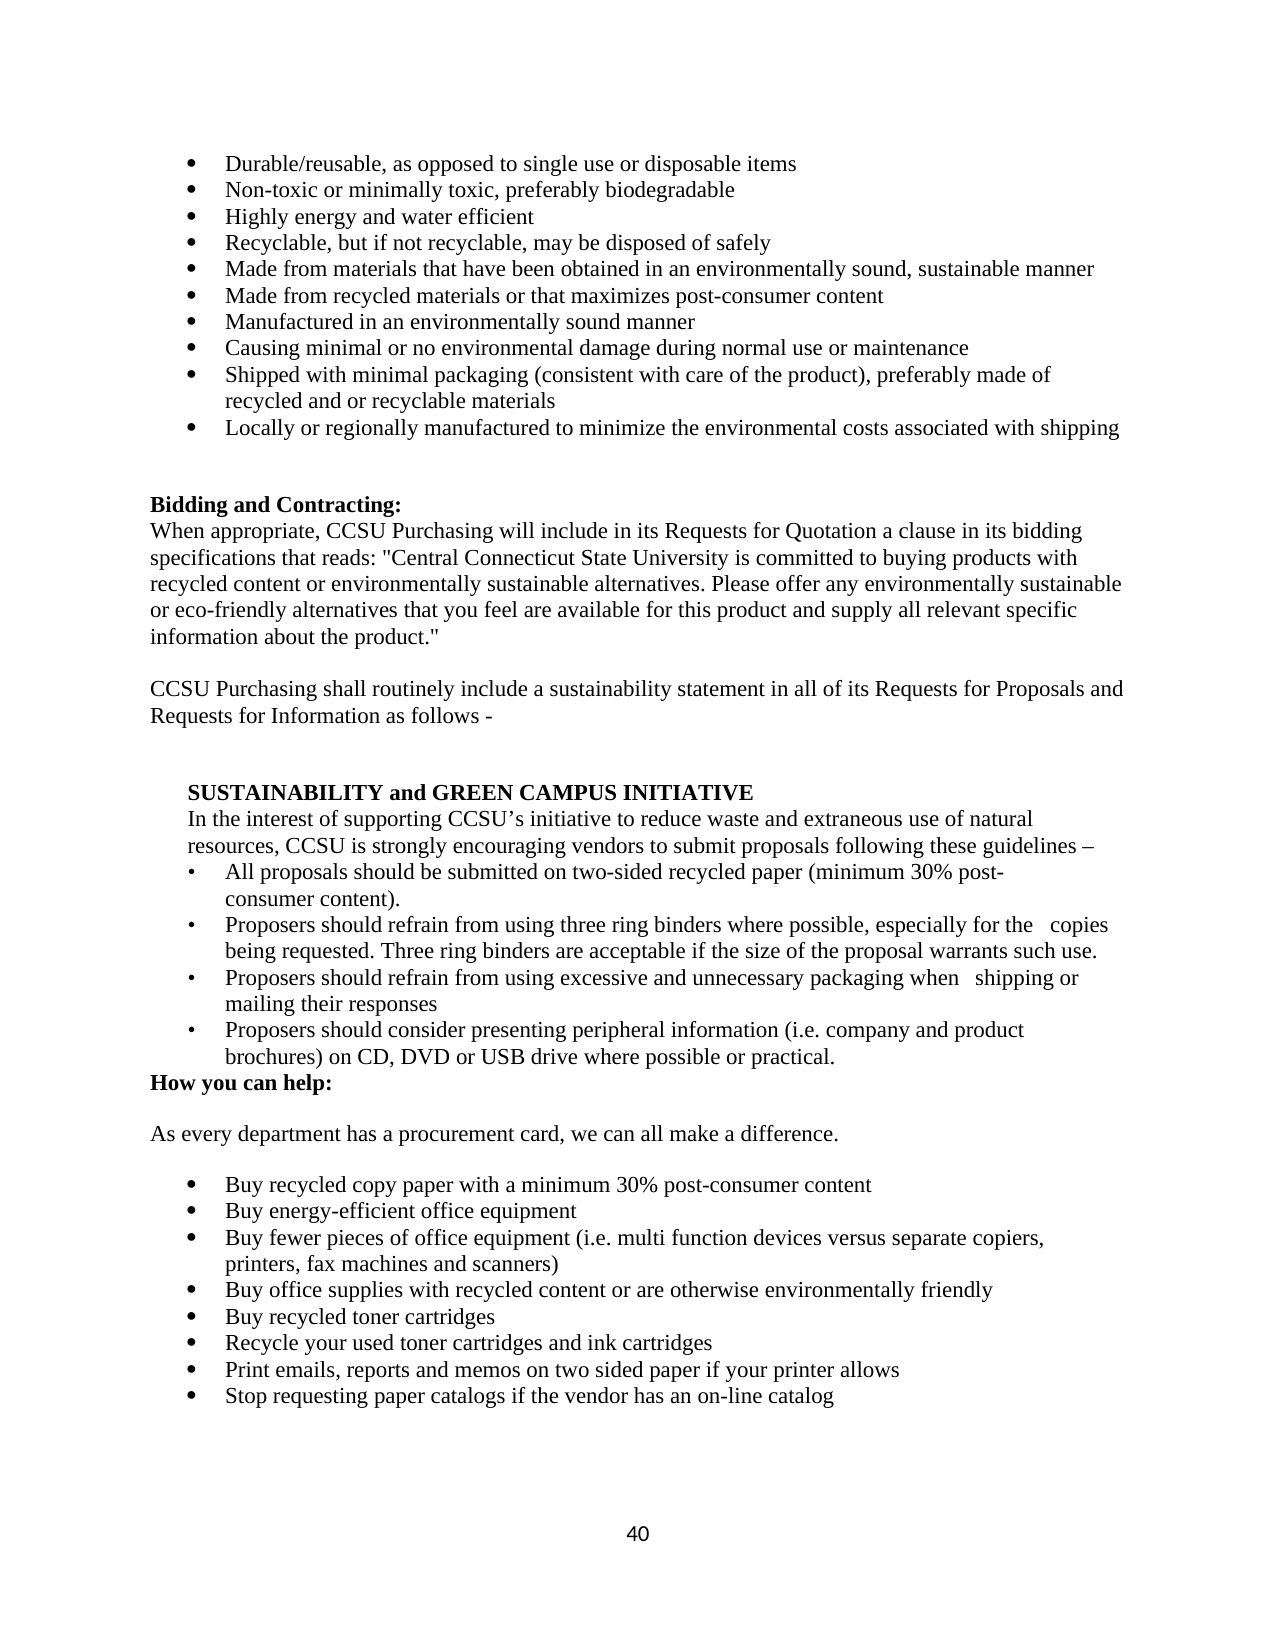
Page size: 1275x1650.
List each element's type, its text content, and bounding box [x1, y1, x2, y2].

text • Proposers should consider presenting peripheral information (i.e. company and product brochures) on CD, DVD or USB drive where possible or practical. [187, 1016, 1125, 1069]
list Recycle your used toner cartridges and ink cartridges [187, 1329, 1125, 1356]
list Highly energy and water efficient [187, 203, 1125, 229]
text CCSU Purchasing shall routinely include a sustainability statement in all of its Requests for Proposals and Requests for Information as follows - [150, 675, 1125, 728]
list Stop requesting paper catalogs if the vendor has an on-line catalog [187, 1382, 1125, 1408]
list Durable/reusable, as opposed to single use or disposable items [187, 150, 1125, 176]
list Made from materials that have been obtained in an environmentally sound, sustainable manner [187, 255, 1125, 282]
list Manufactured in an environmentally sound manner [187, 308, 1125, 334]
list Buy energy-efficient office equipment [187, 1197, 1125, 1224]
list Buy recycled toner cartridges [187, 1303, 1125, 1329]
text • Proposers should refrain from using excessive and unnecessary packaging when shipping or mailing their responses [187, 964, 1125, 1016]
list Non-toxic or minimally toxic, preferably biodegradable [187, 176, 1125, 203]
list Buy office supplies with recycled content or are otherwise environmentally friendly [187, 1277, 1125, 1303]
text When appropriate, CCSU Purchasing will include in its Requests for Quotation a clause in its bidding specifications that reads: " is committed to buying products with recycled content or environmentally sustainable alternatives. Please offer any environmentally sustainable or eco-friendly alternatives that you feel are available for this product and supply all relevant specific information about the product." [150, 517, 1125, 649]
list Causing minimal or no environmental damage during normal use or maintenance [187, 334, 1125, 361]
text As every department has a procurement card, we can all make a difference. [150, 1120, 1125, 1146]
text Bidding and Contracting: [150, 491, 1125, 517]
list Buy recycled copy paper with a minimum 30% post-consumer content [187, 1171, 1125, 1197]
list Locally or regionally manufactured to minimize the environmental costs associated with shipping [187, 413, 1125, 440]
list Made from recycled materials or that maximizes post-consumer content [187, 282, 1125, 308]
text In the interest of supporting CCSU’s initiative to reduce waste and extraneous use of natural resources, CCSU is strongly encouraging vendors to submit proposals following these guidelines – [187, 806, 1125, 858]
text • Proposers should refrain from using three ring binders where possible, especially for the copies being requested. Three ring binders are acceptable if the size of the proposal warrants such use. [187, 911, 1125, 964]
text • All proposals should be submitted on two-sided recycled paper (minimum 30% post- consumer content). [187, 858, 1125, 911]
list Buy fewer pieces of office equipment (i.e. multi function devices versus separate copiers, printers, fax machines and scanners) [187, 1224, 1125, 1277]
list Shipped with minimal packaging (consistent with care of the product), preferably made of recycled and or recyclable materials [187, 361, 1125, 413]
list Print emails, reports and memos on two sided paper if your printer allows [187, 1356, 1125, 1382]
text SUSTAINABILITY and GREEN CAMPUS INITIATIVE [187, 779, 1125, 806]
list Recyclable, but if not recyclable, may be disposed of safely [187, 229, 1125, 255]
text How you can help: [150, 1069, 1125, 1095]
